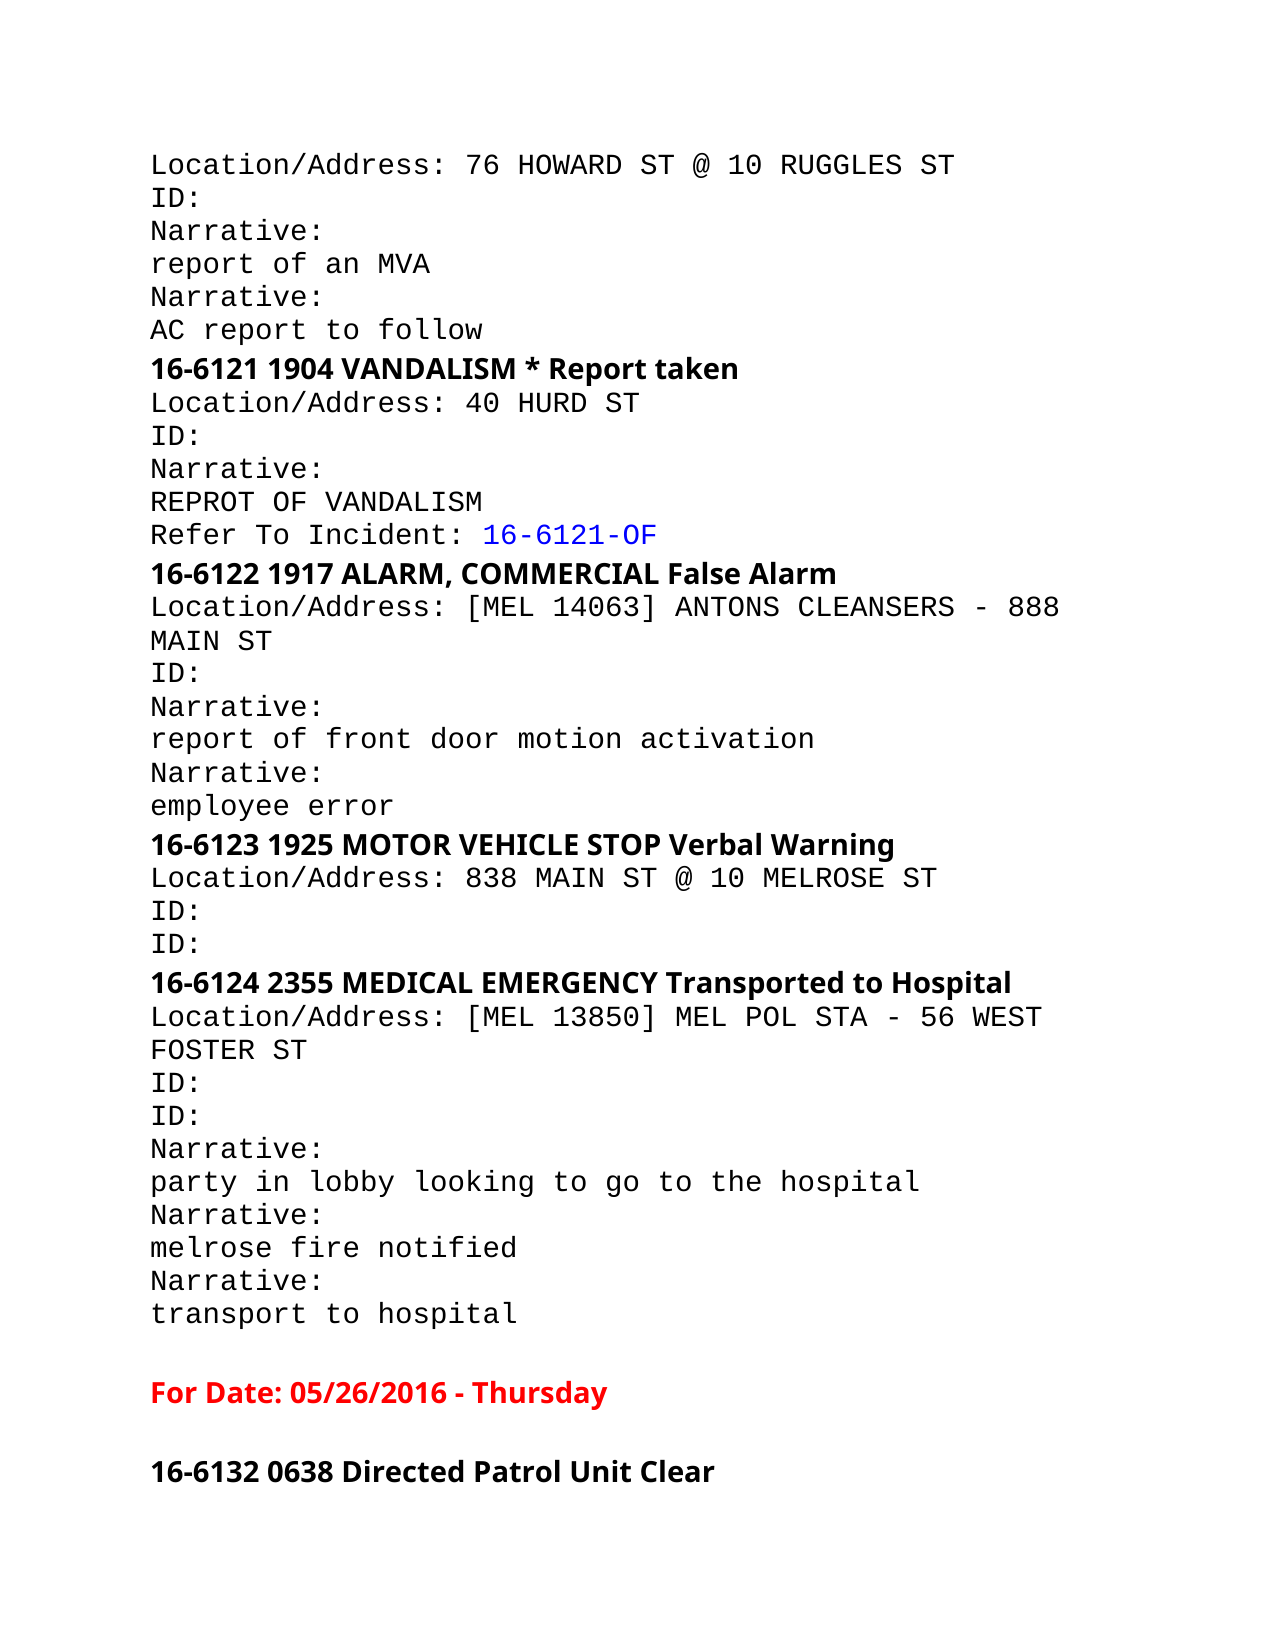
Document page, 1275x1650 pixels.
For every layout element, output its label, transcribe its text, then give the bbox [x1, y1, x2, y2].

text transport to hospital [150, 1299, 1125, 1332]
text Narrative: [150, 1266, 1125, 1299]
text ID: [150, 896, 1125, 929]
text ID: [150, 929, 1125, 962]
text melrose fire notified [150, 1233, 1125, 1266]
text ID: [150, 1101, 1125, 1134]
text Narrative: [150, 1200, 1125, 1233]
text 16-6122 1917 ALARM, COMMERCIAL False Alarm [150, 553, 1125, 593]
text Location/Address: [MEL 13850] MEL POL STA - 56 WEST FOSTER ST [150, 1002, 1125, 1068]
text Location/Address: 40 HURD ST [150, 388, 1125, 421]
text report of an MVA [150, 249, 1125, 282]
text employee error [150, 791, 1125, 824]
text Location/Address: [MEL 14063] ANTONS CLEANSERS - 888 MAIN ST [150, 593, 1125, 659]
text Location/Address: 838 MAIN ST @ 10 MELROSE ST [150, 863, 1125, 896]
text 16-6132 0638 Directed Patrol Unit Clear [150, 1451, 1125, 1491]
text Narrative: [150, 282, 1125, 315]
text Narrative: [150, 454, 1125, 487]
text For Date: 05/26/2016 - Thursday [150, 1372, 1125, 1412]
text 16-6124 2355 MEDICAL EMERGENCY Transported to Hospital [150, 962, 1125, 1002]
text Location/Address: 76 HOWARD ST @ 10 RUGGLES ST [150, 150, 1125, 183]
text ID: [150, 421, 1125, 454]
text ID: [150, 659, 1125, 692]
text 16-6121 1904 VANDALISM * Report taken [150, 348, 1125, 388]
text 16-6123 1925 MOTOR VEHICLE STOP Verbal Warning [150, 824, 1125, 863]
text REPROT OF VANDALISM [150, 487, 1125, 520]
text ID: [150, 1068, 1125, 1101]
text Narrative: [150, 692, 1125, 725]
text Refer To Incident: 16-6121-OF [150, 520, 1125, 553]
text AC report to follow [150, 315, 1125, 348]
text Narrative: [150, 216, 1125, 249]
text report of front door motion activation [150, 725, 1125, 758]
text Narrative: [150, 1134, 1125, 1167]
text party in lobby looking to go to the hospital [150, 1167, 1125, 1200]
text Narrative: [150, 758, 1125, 791]
text ID: [150, 183, 1125, 216]
